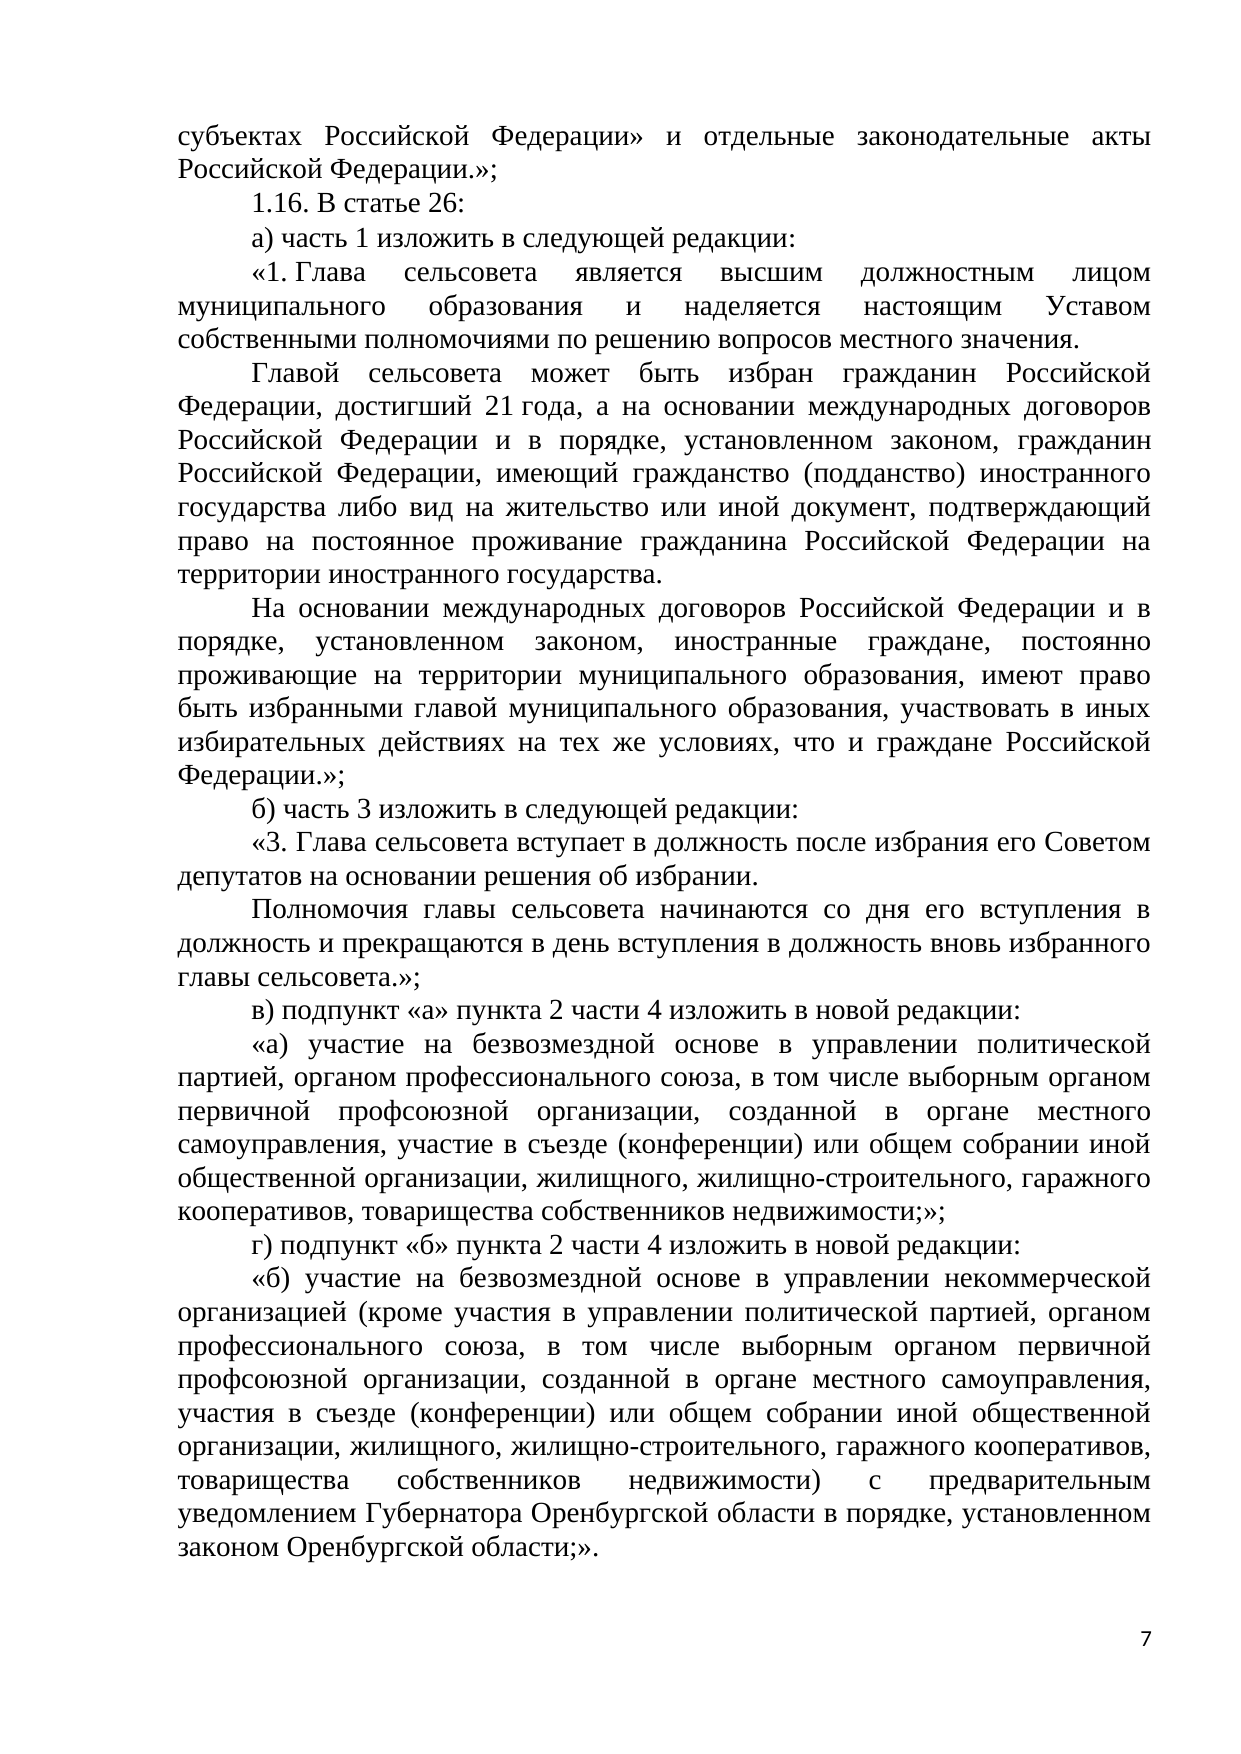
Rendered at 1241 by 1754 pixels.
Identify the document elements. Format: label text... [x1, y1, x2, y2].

text «б) участие на безвозмездной основе в управлении некоммерческой организацией (кроме участия в управлении политической партией, органом профессионального союза, в том числе выборным органом первичной профсоюзной организации, созданной в органе местного самоуправления, участия в съезде (конференции) или общем собрании иной общественной организации, жилищного, жилищно-строительного, гаражного кооперативов, товарищества собственников недвижимости) с предварительным уведомлением Губернатора Оренбургской области в порядке, установленном законом Оренбургской области;». [177, 1261, 1152, 1562]
text 1.16. В статье 26: [177, 185, 1152, 219]
text а) часть 1 изложить в следующей редакции: [177, 219, 1152, 254]
text На основании международных договоров Российской Федерации и в порядке, установленном законом, иностранные граждане, постоянно проживающие на территории муниципального образования, имеют право быть избранными главой муниципального образования, участвовать в иных избирательных действиях на тех же условиях, что и граждане Российской Федерации.»; [177, 590, 1152, 791]
text «3. Глава сельсовета вступает в должность после избрания его Советом депутатов на основании решения об избрании. [177, 824, 1152, 892]
text г) подпункт «б» пункта 2 части 4 изложить в новой редакции: [177, 1227, 1152, 1261]
text «1. Глава сельсовета является высшим должностным лицом муниципального образования и наделяется настоящим Уставом собственными полномочиями по решению вопросов местного значения. [177, 254, 1152, 355]
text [177, 118, 1152, 185]
text Главой сельсовета может быть избран гражданин Российской Федерации, достигший 21 года, а на основании международных договоров Российской Федерации и в порядке, установленном законом, гражданин Российской Федерации, имеющий гражданство (подданство) иностранного государства либо вид на жительство или иной документ, подтверждающий право на постоянное проживание гражданина Российской Федерации на территории иностранного государства. [177, 355, 1152, 590]
text Полномочия главы сельсовета начинаются со дня его вступления в должность и прекращаются в день вступления в должность вновь избранного главы сельсовета.»; [177, 892, 1152, 992]
text в) подпункт «а» пункта 2 части 4 изложить в новой редакции: [177, 992, 1152, 1026]
text «а) участие на безвозмездной основе в управлении политической партией, органом профессионального союза, в том числе выборным органом первичной профсоюзной организации, созданной в органе местного самоуправления, участие в съезде (конференции) или общем собрании иной общественной организации, жилищного, жилищно-строительного, гаражного кооперативов, товарищества собственников недвижимости;»; [177, 1026, 1152, 1227]
text б) часть 3 изложить в следующей редакции: [177, 791, 1152, 824]
